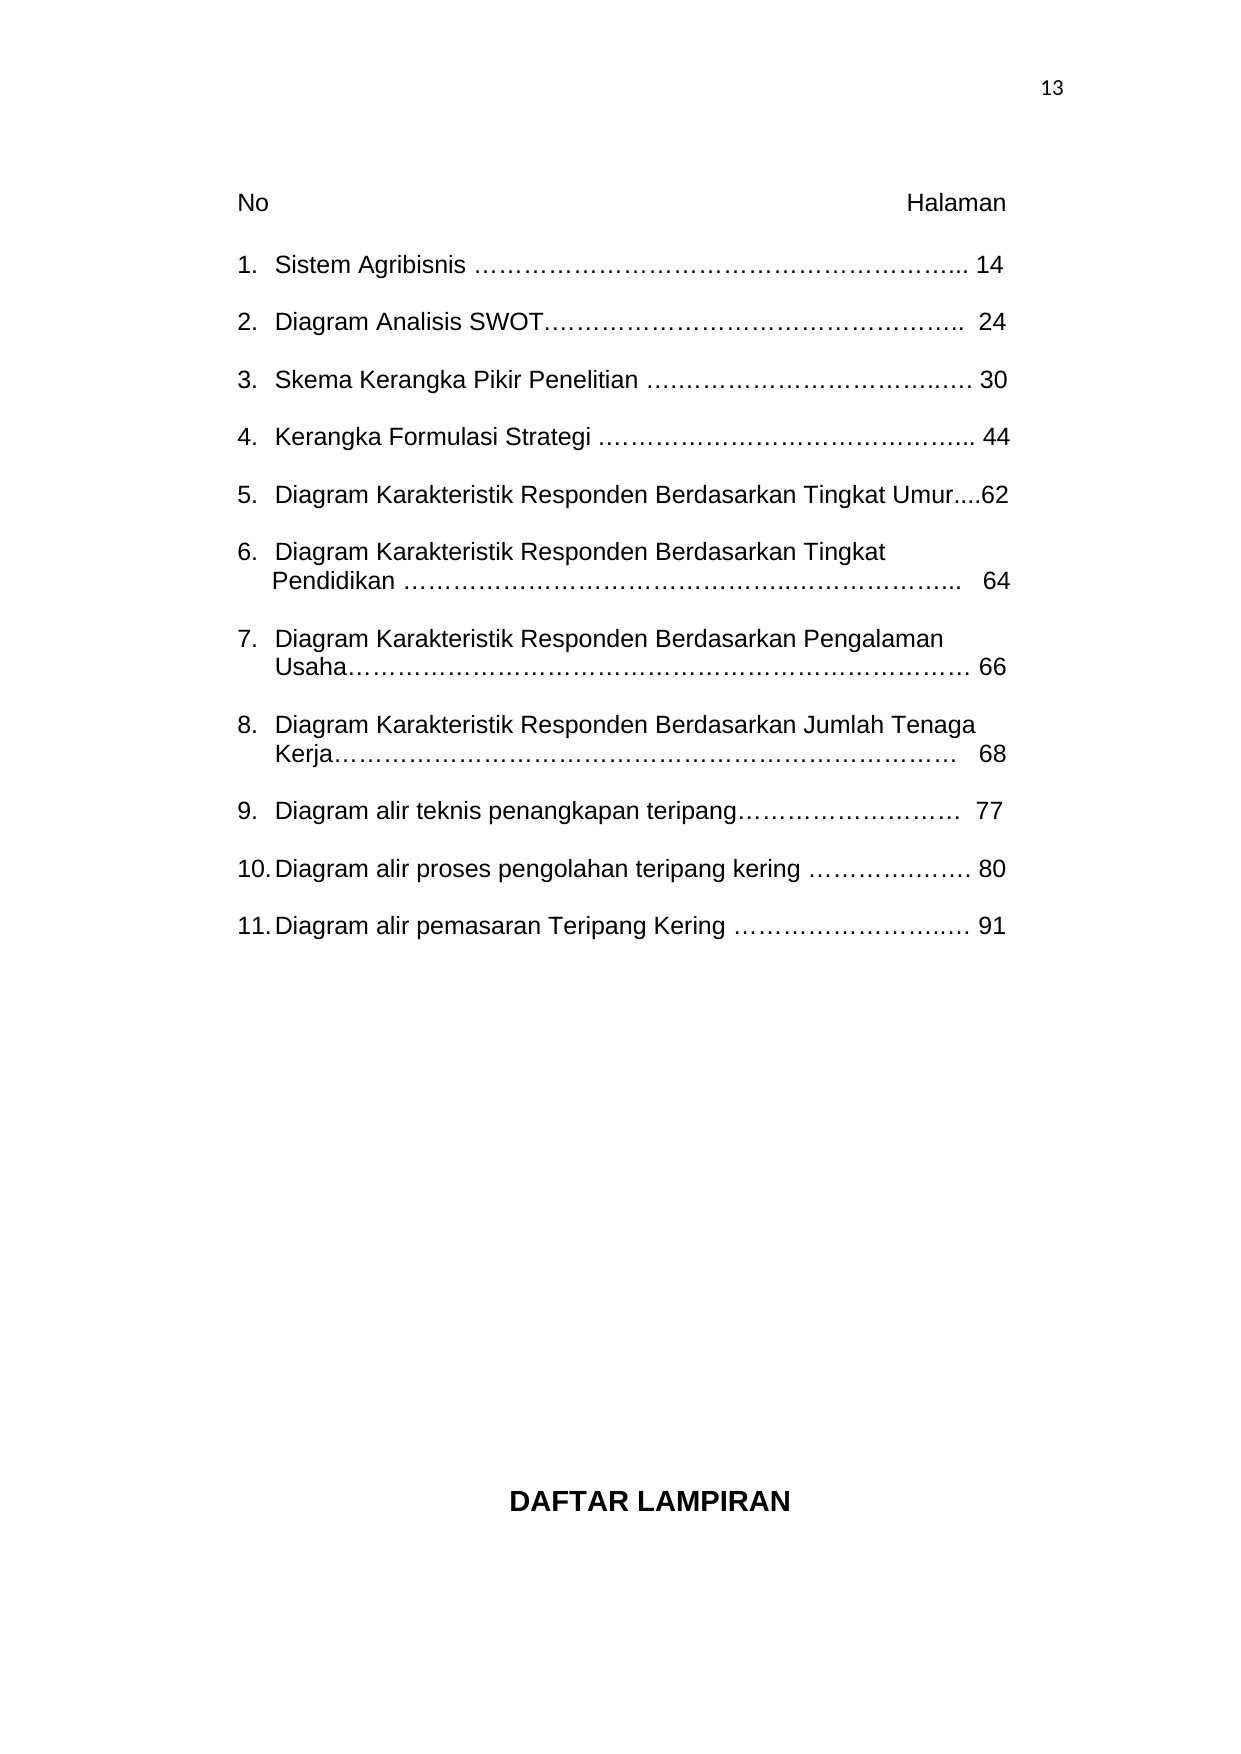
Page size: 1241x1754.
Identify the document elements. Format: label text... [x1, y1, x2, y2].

list Diagram alir teknis penangkapan teripang……………………… 77 [237, 796, 1063, 825]
list Diagram alir pemasaran Teripang Kering ……………………..… 91 [237, 911, 1063, 940]
list Diagram Karakteristik Responden Berdasarkan Tingkat [237, 537, 1063, 566]
list Diagram Analisis SWOT.………………………………………….. 24 [237, 307, 1063, 336]
list Diagram Karakteristik Responden Berdasarkan Jumlah Tenaga Kerja………………………………………………………………… 68 [237, 710, 1063, 767]
list Diagram Karakteristik Responden Berdasarkan Tingkat Umur....62 [237, 480, 1061, 508]
list Kerangka Formulasi Strategi .……………………………………... 44 [237, 422, 1063, 451]
list Skema Kerangka Pikir Penelitian ….…………………………..…. 30 [237, 365, 1063, 393]
list No Halaman [237, 187, 1063, 216]
text Pendidikan ………………………………………..………………... 64 [237, 566, 1063, 595]
list Sistem Agribisnis …………………………………………………... 14 [237, 250, 1063, 278]
list Diagram Karakteristik Responden Berdasarkan Pengalaman Usaha………………………………………………………………… 66 [237, 623, 1063, 681]
list DAFTAR LAMPIRAN [237, 1484, 1063, 1518]
list Diagram alir proses pengolahan teripang kering ………….……. 80 [237, 853, 1063, 882]
